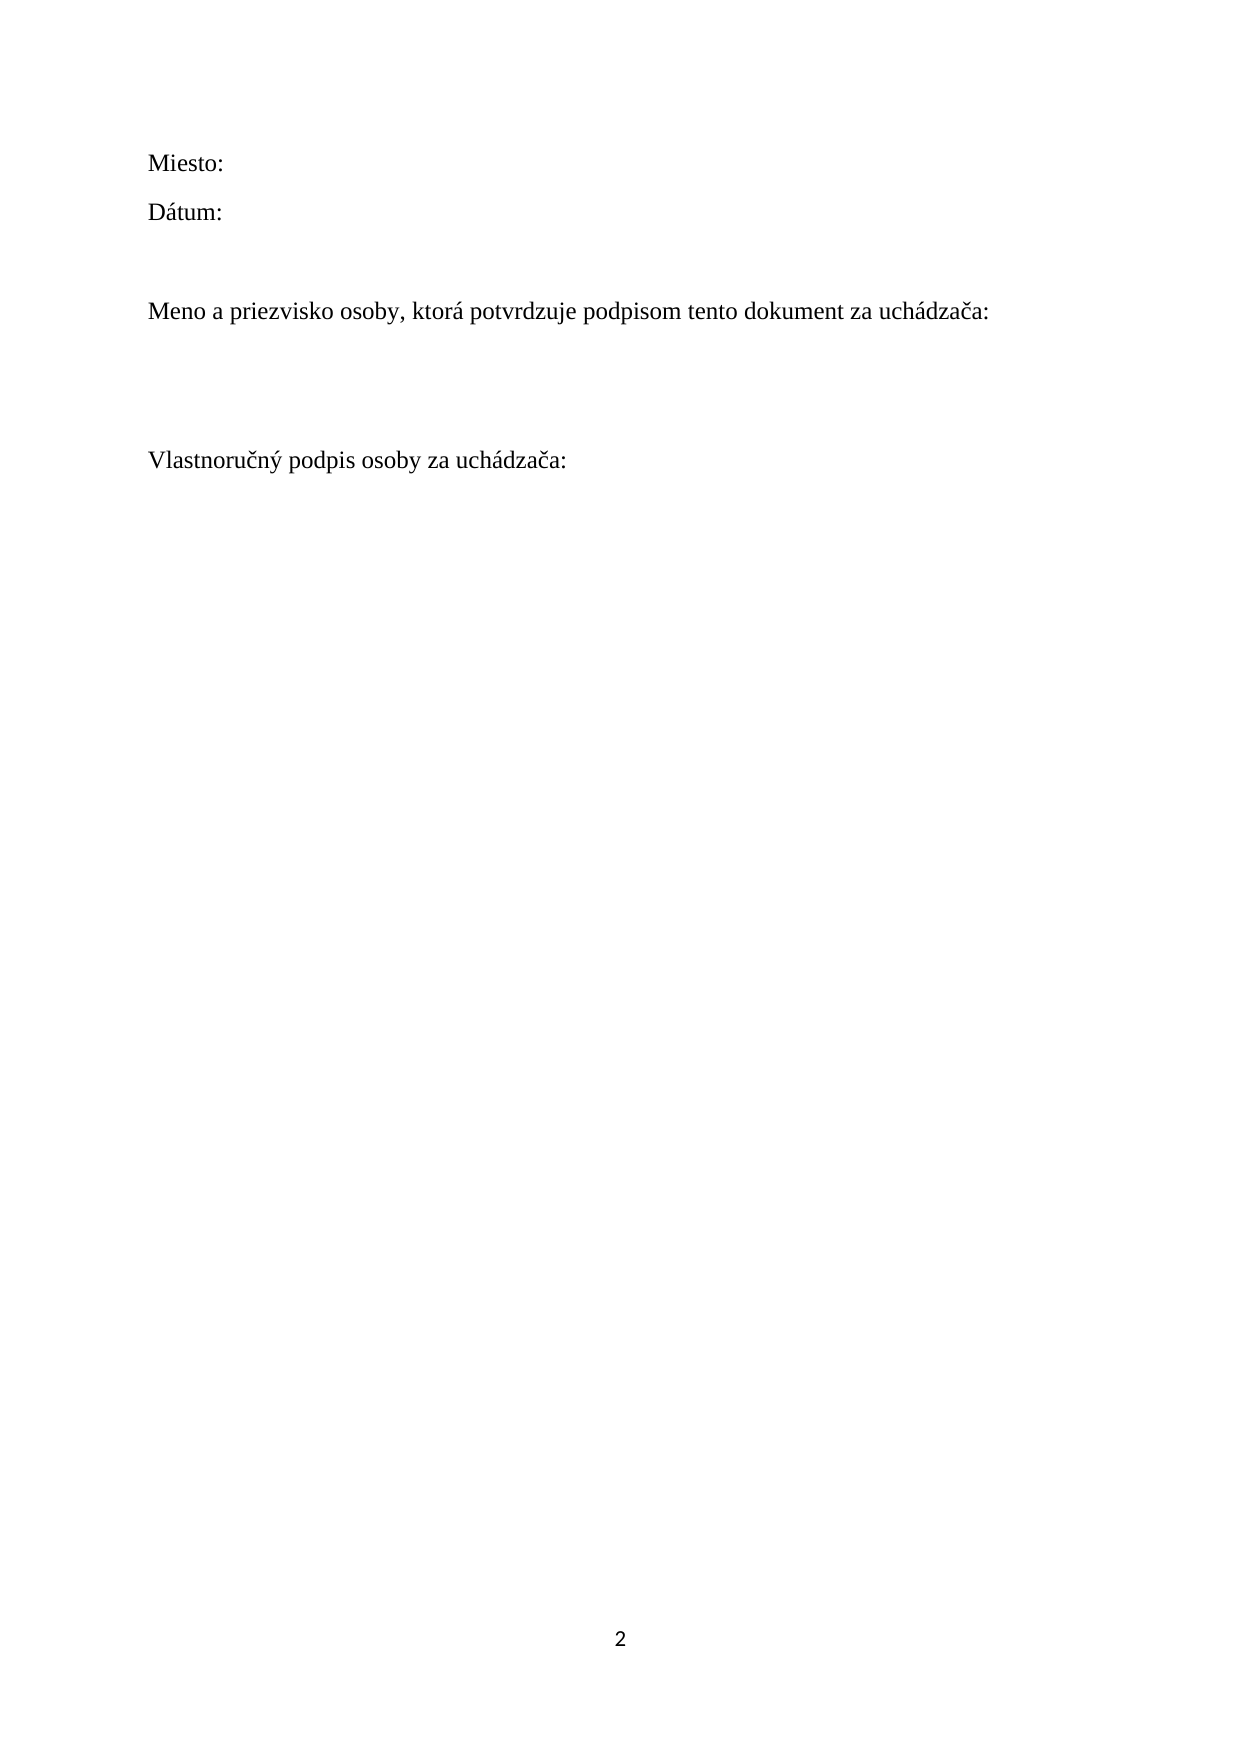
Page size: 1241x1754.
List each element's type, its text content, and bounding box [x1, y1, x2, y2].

text Miesto: [148, 148, 1093, 176]
text Vlastnoručný podpis osoby za uchádzača: [148, 445, 1093, 474]
text Dátum: [148, 197, 1093, 226]
text Meno a priezvisko osoby, ktorá potvrdzuje podpisom tento dokument za uchádzača: [148, 296, 1093, 325]
